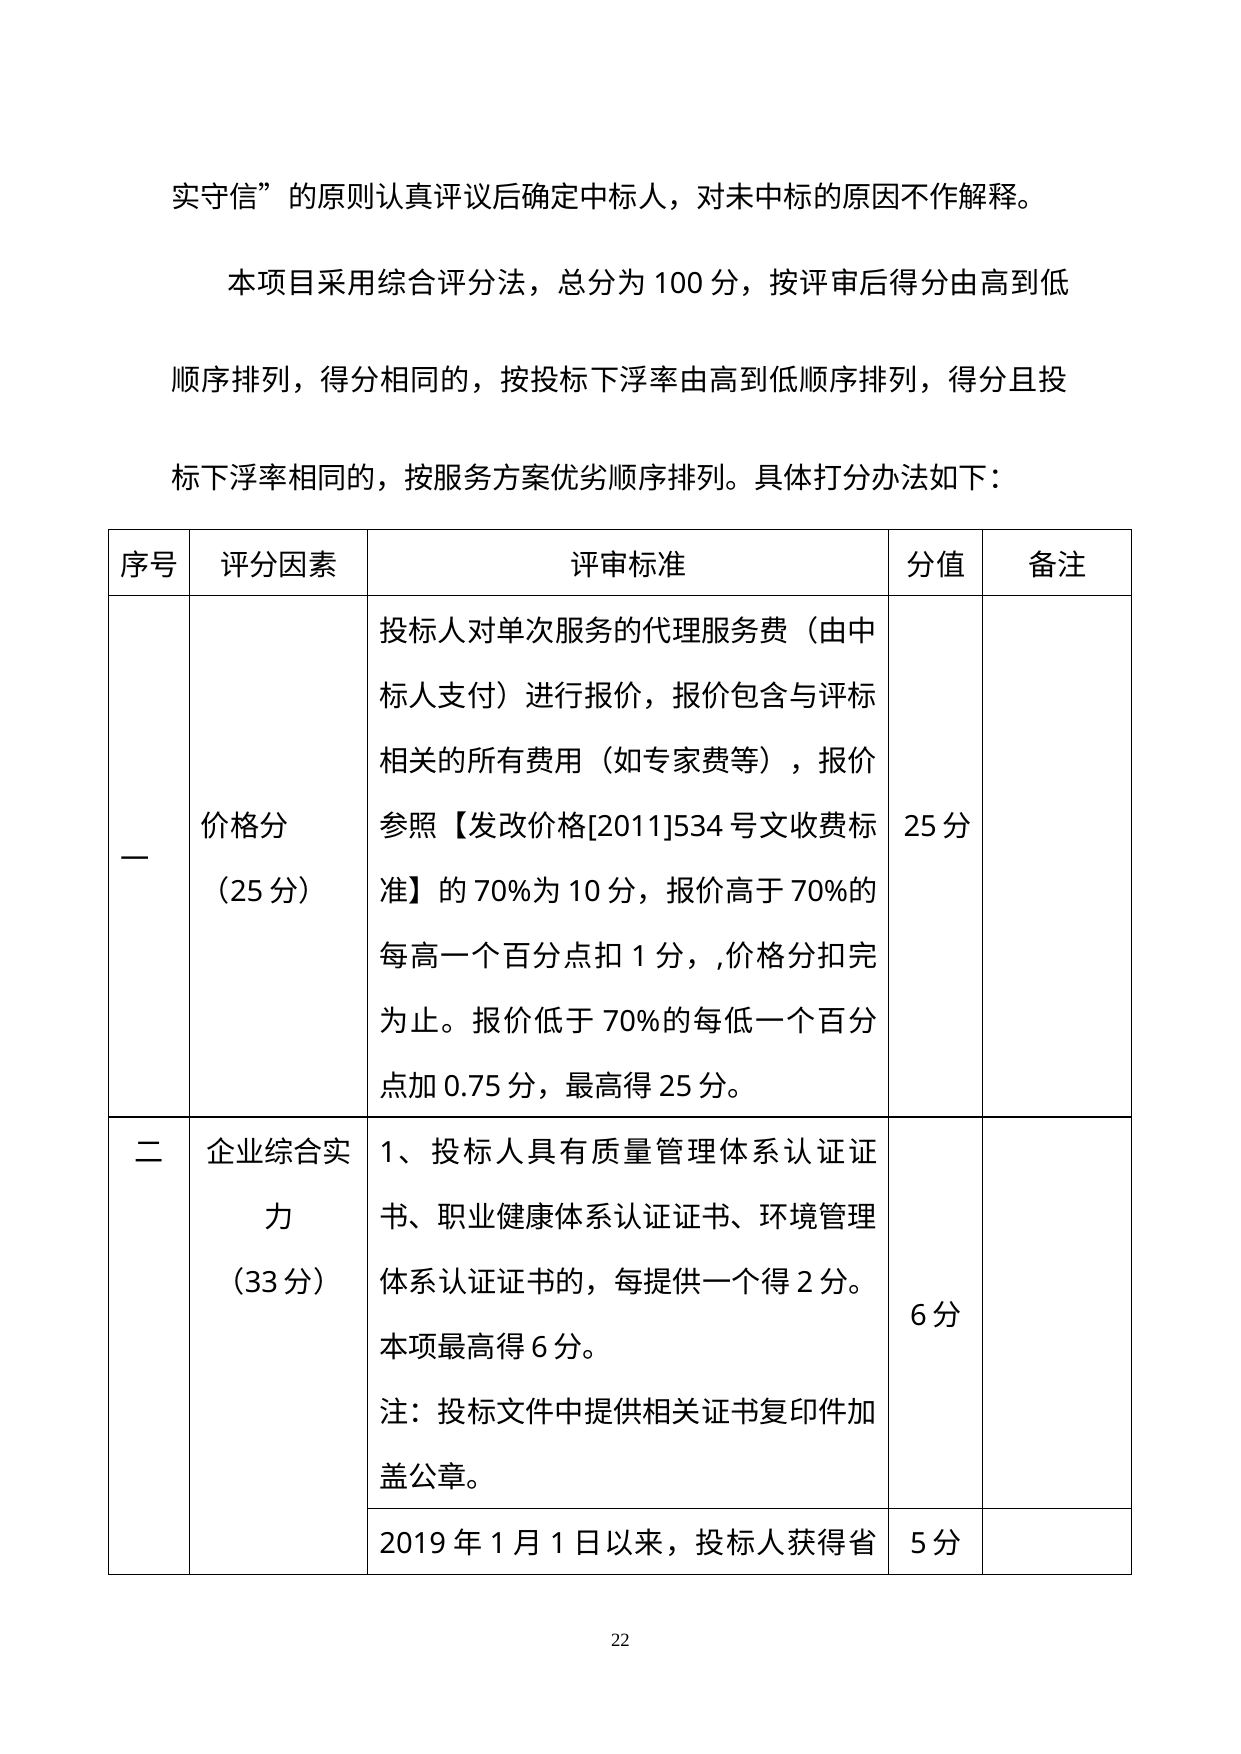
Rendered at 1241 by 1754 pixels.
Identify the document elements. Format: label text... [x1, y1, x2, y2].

table_header 分值 [889, 530, 982, 595]
table_cell 企业综合实力 （33分） [190, 1118, 367, 1573]
table_cell [983, 596, 1131, 1116]
table_cell 5分 [889, 1509, 982, 1573]
table_header 评审标准 [368, 530, 888, 595]
table_cell 25分 [889, 596, 982, 1116]
table_cell 1、投标人具有质量管理体系认证证书、职业健康体系认证证书、环境管理体系认证证书的，每提供一个得2分。本项最高得6分。 注：投标文件中提供相关证书复印件加盖公章。 [368, 1118, 888, 1507]
table_cell [983, 1118, 1131, 1507]
table_cell 投标人对单次服务的代理服务费（由中标人支付）进行报价，报价包含与评标相关的所有费用（如专家费等），报价参照【发改价格[2011]534号文收费标准】的70%为10分，报价高于70%的每高一个百分点扣1分，,价格分扣完为止。报价低于70%的每低一个百分点加0.75分，最高得25分。 [368, 596, 888, 1116]
table_header 序号 [109, 530, 189, 595]
table_header 评分因素 [190, 530, 367, 595]
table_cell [368, 1509, 888, 1573]
text 本项目采用综合评分法，总分为100分，按评审后得分由高到低顺序排列，得分相同的，按投标下浮率由高到低顺序排列，得分且投标下浮率相同的，按服务方案优劣顺序排列。具体打分办法如下： [171, 248, 1069, 508]
table_cell 价格分 （25分） [190, 596, 367, 1116]
table_cell 一 [109, 596, 189, 1116]
table_cell 6分 [889, 1118, 982, 1507]
table_cell 二 [109, 1118, 189, 1573]
table_cell [983, 1509, 1131, 1573]
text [171, 162, 1069, 227]
table_header 备注 [983, 530, 1131, 595]
